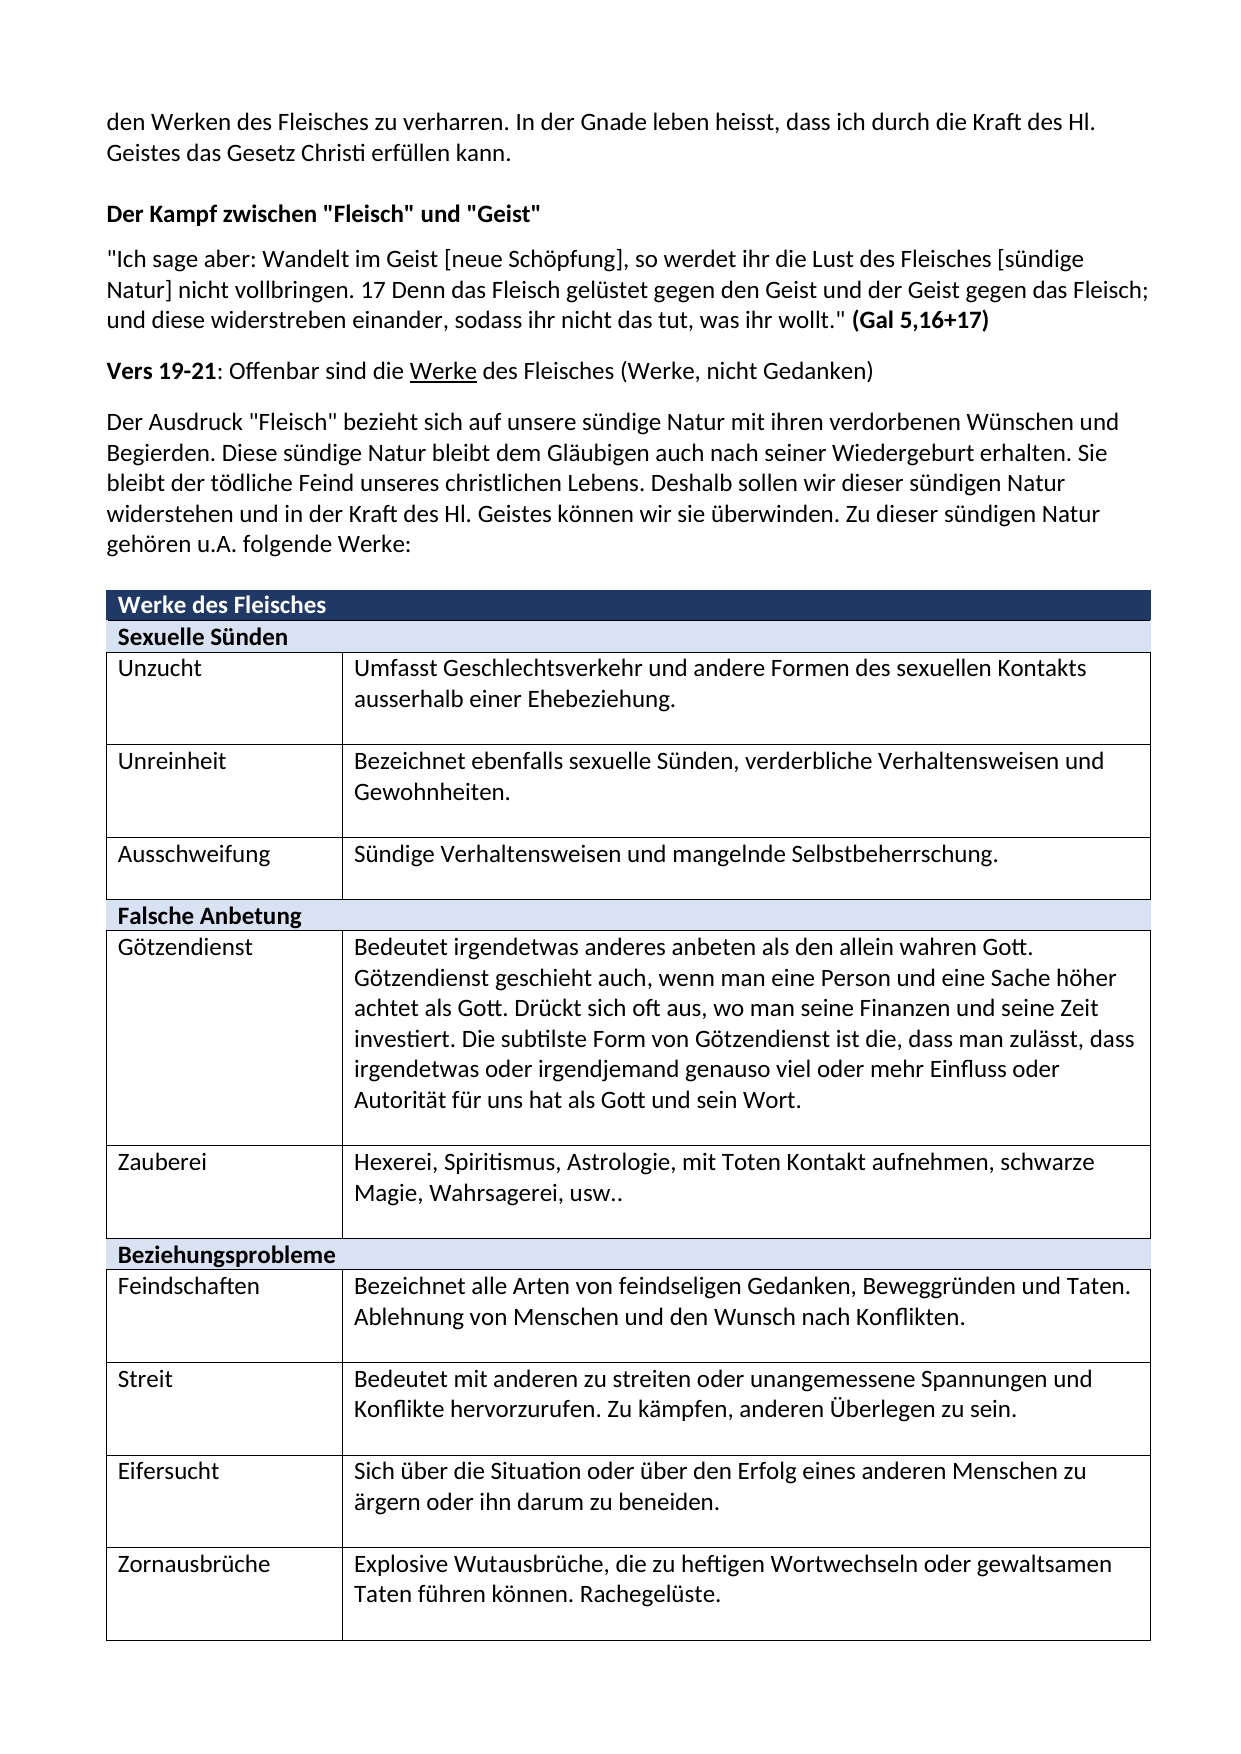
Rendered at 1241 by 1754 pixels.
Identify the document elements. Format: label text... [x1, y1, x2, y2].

table_cell Sündige Verhaltensweisen und mangelnde Selbstbeherrschung. [343, 838, 1150, 899]
table_cell Zornausbrüche [107, 1548, 342, 1640]
table_cell Umfasst Geschlechtsverkehr und andere Formen des sexuellen Kontakts ausserhalb einer Ehebeziehung. [343, 653, 1150, 744]
table_cell Eifersucht [107, 1456, 342, 1547]
table_header Werke des Fleisches [106, 590, 1151, 620]
table_cell Zauberei [107, 1146, 342, 1238]
table_cell Falsche Anbetung [106, 900, 1151, 930]
table_cell Hexerei, Spiritismus, Astrologie, mit Toten Kontakt aufnehmen, schwarze Magie, Wahrsagerei, usw.. [343, 1146, 1150, 1238]
table_cell Streit [107, 1363, 342, 1454]
table_cell Sich über die Situation oder über den Erfolg eines anderen Menschen zu ärgern oder ihn darum zu beneiden. [343, 1456, 1150, 1547]
table_cell Bedeutet irgendetwas anderes anbeten als den allein wahren Gott. Götzendienst geschieht auch, wenn man eine Person und eine Sache höher achtet als Gott. Drückt sich oft aus, wo man seine Finanzen und seine Zeit investiert. Die subtilste Form von Götzendienst ist die, dass man zulässt, dass irgendetwas oder irgendjemand genauso viel oder mehr Einfluss oder Autorität für uns hat als Gott und sein Wort. [343, 931, 1150, 1145]
table_cell Ausschweifung [107, 838, 342, 899]
text "Ich sage aber: Wandelt im Geist [neue Schöpfung], so werdet ihr die Lust des Fleisches [sündige Natur] nicht vollbringen. 17 Denn das Fleisch gelüstet gegen den Geist und der Geist gegen das Fleisch; und diese widerstreben einander, sodass ihr nicht das tut, was ihr wollt." (Gal 5,16+17) [106, 244, 1152, 335]
table_cell Unzucht [107, 653, 342, 744]
text Der Kampf zwischen "Fleisch" und "Geist" [106, 198, 1152, 228]
table_cell Bezeichnet ebenfalls sexuelle Sünden, verderbliche Verhaltensweisen und Gewohnheiten. [343, 745, 1150, 837]
text Vers 19-21: Offenbar sind die Werke des Fleisches (Werke, nicht Gedanken) [106, 356, 1152, 386]
table_cell Unreinheit [107, 745, 342, 837]
table_cell Bedeutet mit anderen zu streiten oder unangemessene Spannungen und Konflikte hervorzurufen. Zu kämpfen, anderen Überlegen zu sein. [343, 1363, 1150, 1454]
table_cell Beziehungsprobleme [106, 1239, 1151, 1269]
text Der Ausdruck "Fleisch" bezieht sich auf unsere sündige Natur mit ihren verdorbenen Wünschen und Begierden. Diese sündige Natur bleibt dem Gläubigen auch nach seiner Wiedergeburt erhalten. Sie bleibt der tödliche Feind unseres christlichen Lebens. Deshalb sollen wir dieser sündigen Natur widerstehen und in der Kraft des Hl. Geistes können wir sie überwinden. Zu dieser sündigen Natur gehören u.A. folgende Werke: [106, 406, 1152, 559]
table_cell Bezeichnet alle Arten von feindseligen Gedanken, Beweggründen und Taten. Ablehnung von Menschen und den Wunsch nach Konflikten. [343, 1270, 1150, 1362]
table_cell Explosive Wutausbrüche, die zu heftigen Wortwechseln oder gewaltsamen Taten führen können. Rachegelüste. [343, 1548, 1150, 1640]
table_cell Feindschaften [107, 1270, 342, 1362]
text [106, 106, 1152, 167]
table_cell Götzendienst [107, 931, 342, 1145]
table_cell Sexuelle Sünden [106, 620, 1151, 652]
